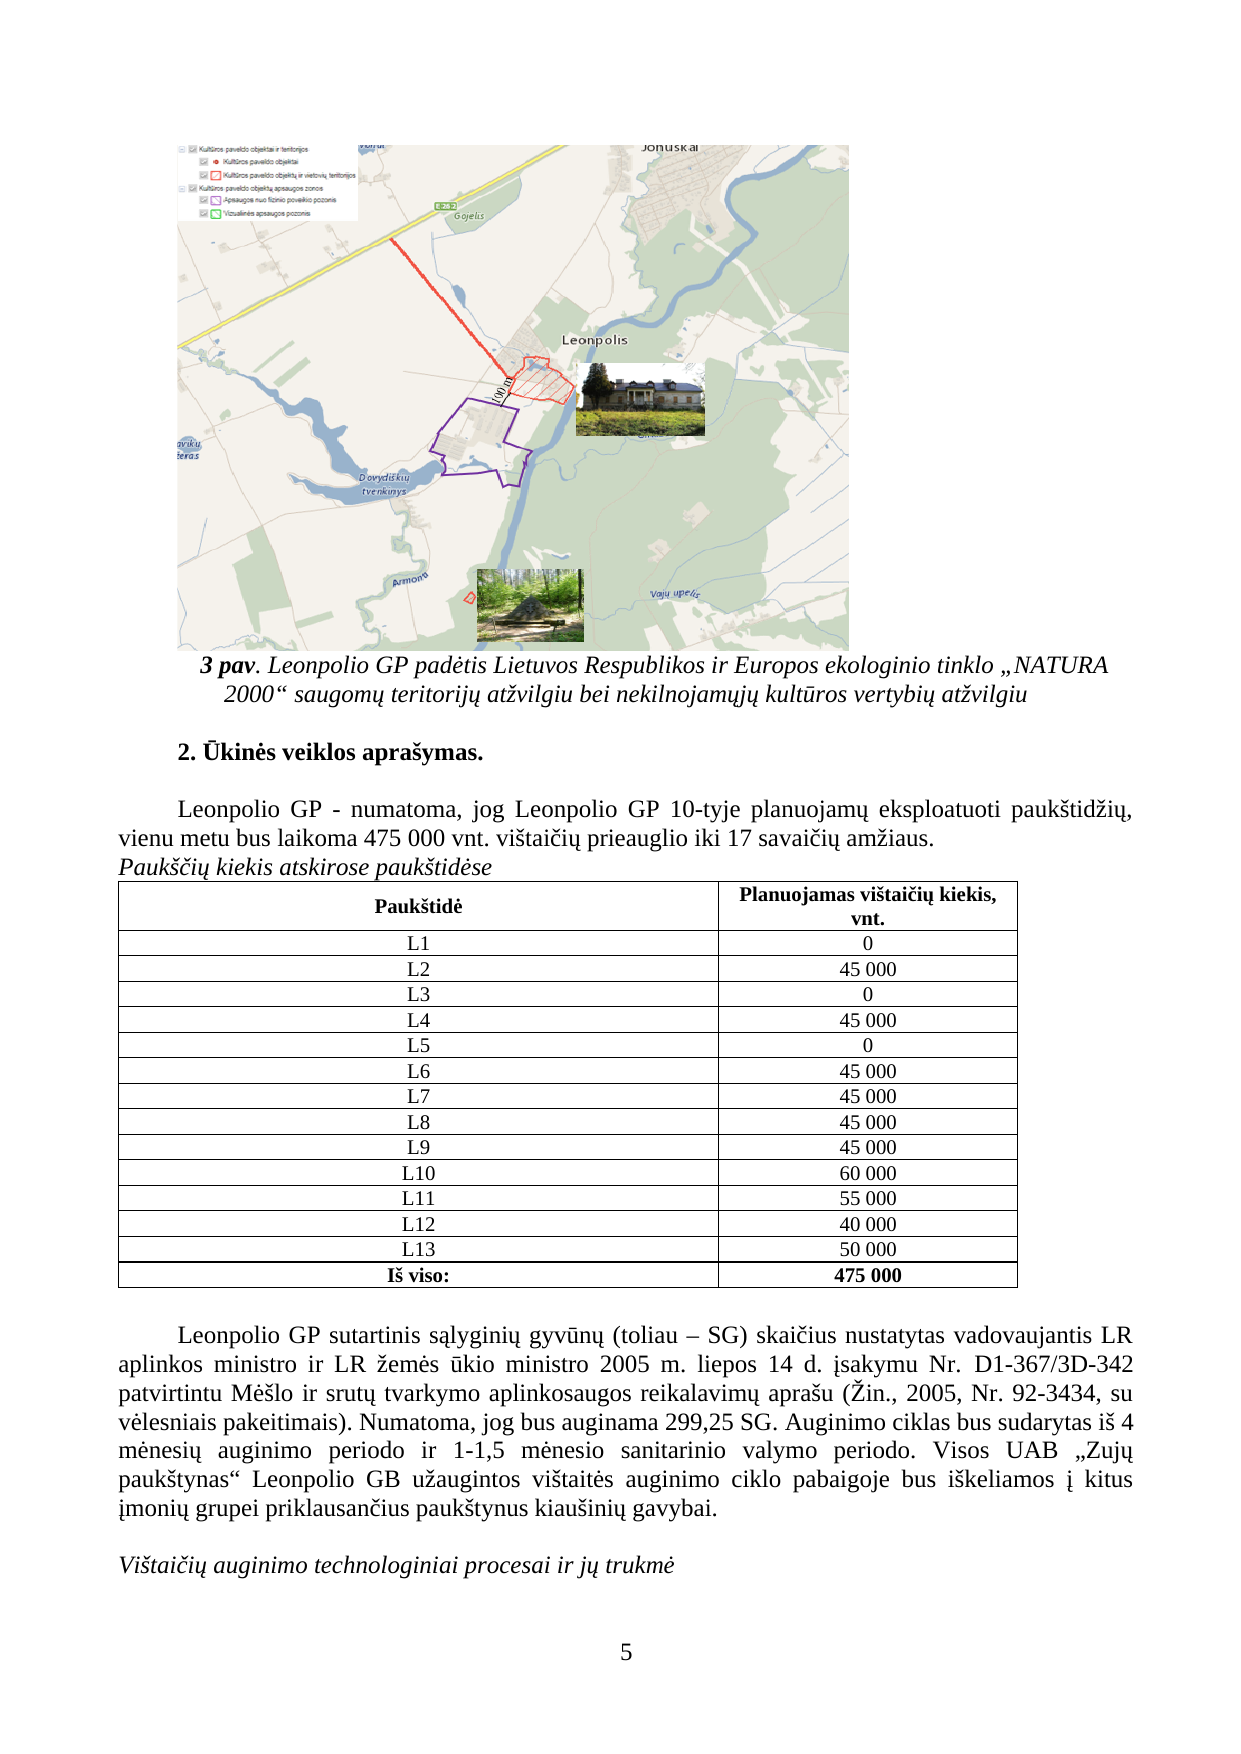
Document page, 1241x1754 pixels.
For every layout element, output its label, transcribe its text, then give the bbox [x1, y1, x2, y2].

table_header Paukštidė [119, 882, 718, 930]
table_cell 45 000 [719, 956, 1017, 981]
table_cell L4 [119, 1007, 718, 1032]
table_header Planuojamas vištaičių kiekis, vnt. [719, 882, 1017, 930]
table_cell L11 [119, 1186, 718, 1210]
text Paukščių kiekis atskirose paukštidėse [118, 852, 1134, 881]
table_cell 45 000 [719, 1084, 1017, 1108]
table_cell Iš viso: [119, 1263, 718, 1287]
table_cell 0 [719, 1033, 1017, 1057]
table_cell L8 [119, 1109, 718, 1134]
table_cell L12 [119, 1211, 718, 1236]
table_cell 0 [719, 931, 1017, 955]
table_cell L7 [119, 1084, 718, 1108]
table_cell 0 [719, 982, 1017, 1006]
picture [177, 145, 851, 651]
table_cell L13 [119, 1237, 718, 1261]
text Leonpolio GP - numatoma, jog Leonpolio GP 10-tyje planuojamų eksploatuoti paukštidžių, vienu metu bus laikoma 475 000 vnt. vištaičių prieauglio iki 17 savaičių amžiaus. [118, 794, 1134, 852]
table_cell L5 [119, 1033, 718, 1057]
table_cell 45 000 [719, 1135, 1017, 1159]
table_cell 40 000 [719, 1211, 1017, 1236]
table_cell L10 [119, 1160, 718, 1185]
table_cell 475 000 [719, 1263, 1017, 1287]
text 3 pav. Leonpolio GP padėtis Lietuvos Respublikos ir Europos ekologinio tinklo „NATURA 2000“ saugomų teritorijų atžvilgiu bei nekilnojamųjų kultūros vertybių atžvilgiu [118, 651, 1134, 708]
table_cell 50 000 [719, 1237, 1017, 1261]
table_cell L2 [119, 956, 718, 981]
table_cell 45 000 [719, 1007, 1017, 1032]
table_cell 45 000 [719, 1109, 1017, 1134]
table_cell 45 000 [719, 1058, 1017, 1083]
text Leonpolio GP sutartinis sąlyginių gyvūnų (toliau – SG) skaičius nustatytas vadovaujantis LR aplinkos ministro ir LR žemės ūkio ministro 2005 m. liepos 14 d. įsakymu Nr. D1-367/3D-342 patvirtintu Mėšlo ir srutų tvarkymo aplinkosaugos reikalavimų aprašu (Žin., 2005, Nr. 92-3434, su vėlesniais pakeitimais). Numatoma, jog bus auginama 299,25 SG. Auginimo ciklas bus sudarytas iš 4 mėnesių auginimo periodo ir 1-1,5 mėnesio sanitarinio valymo periodo. Visos UAB „Zujų paukštynas“ Leonpolio GB užaugintos vištaitės auginimo ciklo pabaigoje bus iškeliamos į kitus įmonių grupei priklausančius paukštynus kiaušinių gavybai. [118, 1321, 1134, 1522]
table_cell L6 [119, 1058, 718, 1083]
table_cell 55 000 [719, 1186, 1017, 1210]
table_cell L3 [119, 982, 718, 1006]
text 2. Ūkinės veiklos aprašymas. [118, 737, 1134, 766]
table_cell L1 [119, 931, 718, 955]
table_cell L9 [119, 1135, 718, 1159]
table_cell 60 000 [719, 1160, 1017, 1185]
text Vištaičių auginimo technologiniai procesai ir jų trukmė [118, 1551, 1134, 1579]
